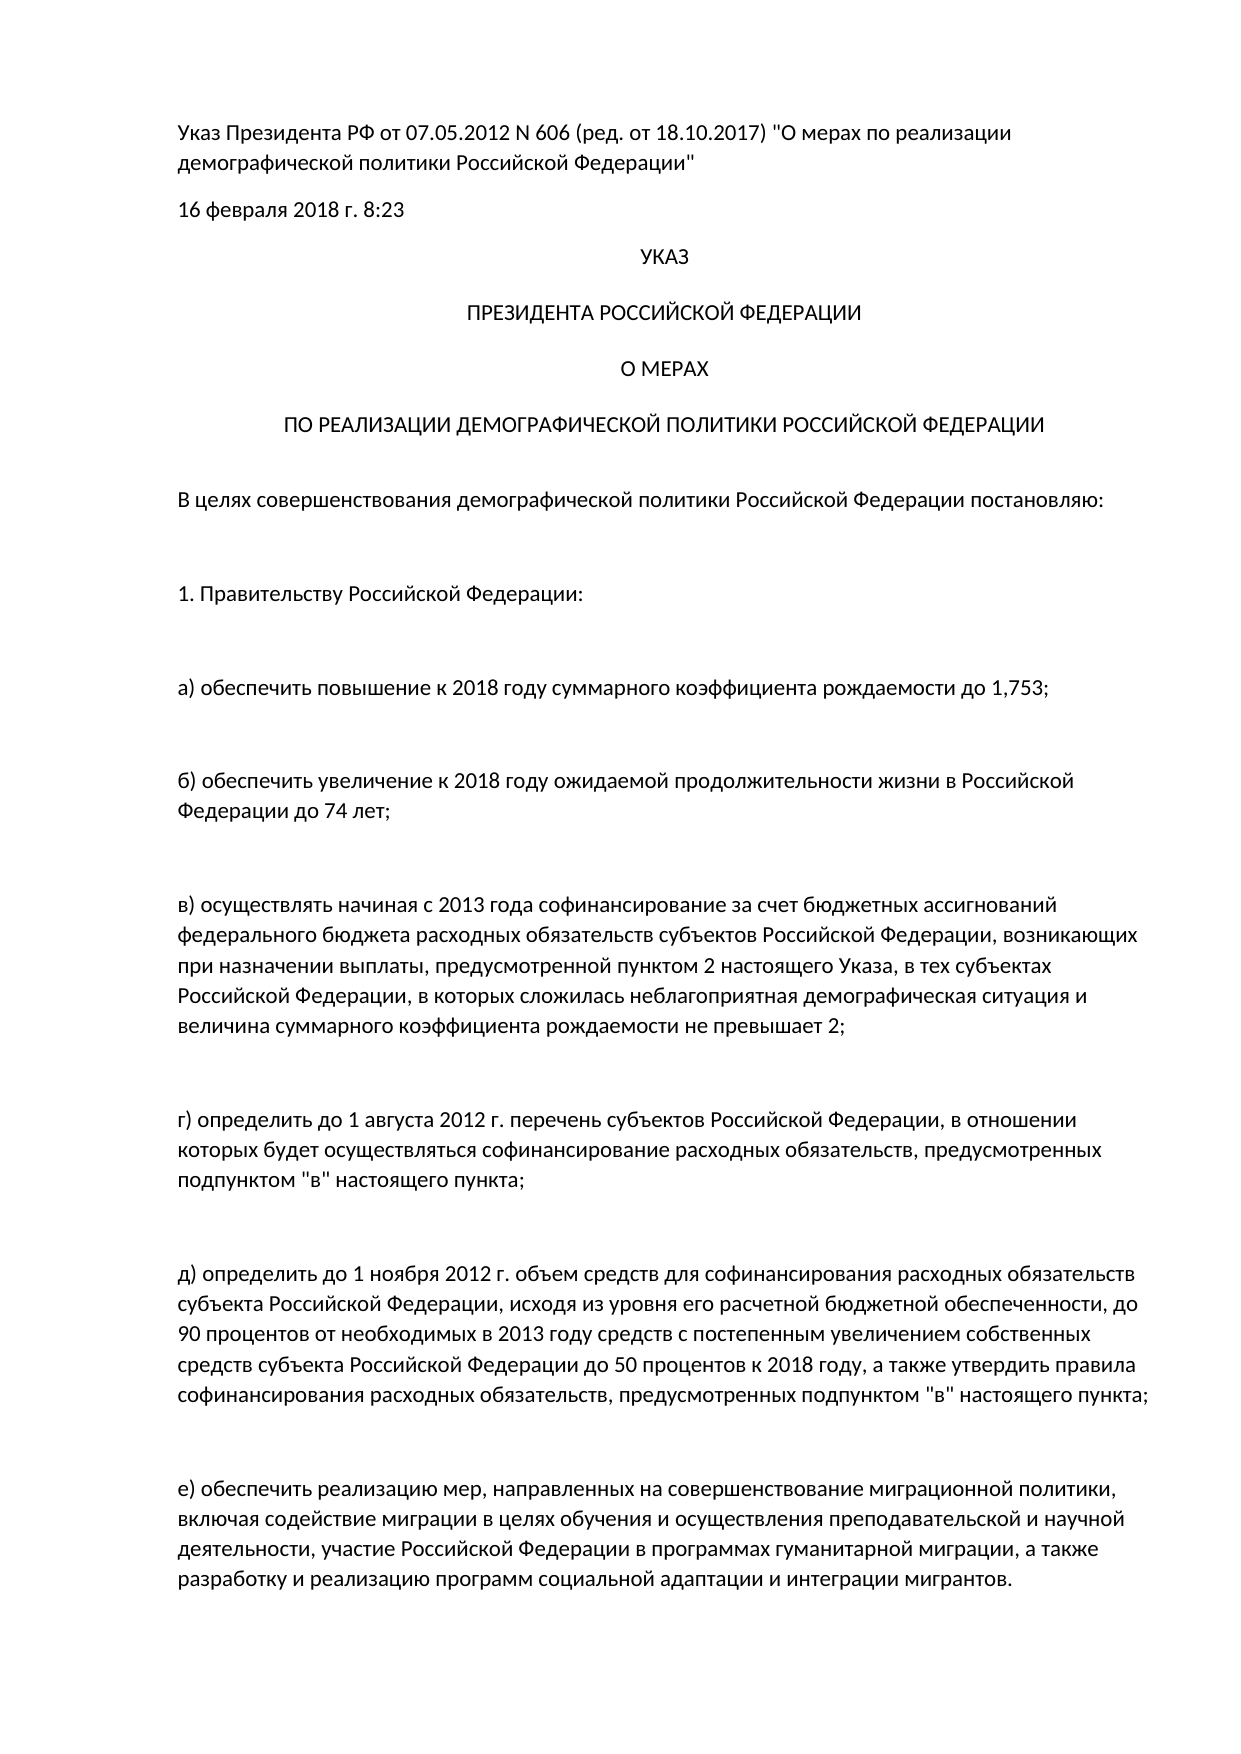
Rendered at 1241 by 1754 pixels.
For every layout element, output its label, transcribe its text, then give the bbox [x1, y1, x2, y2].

text г) определить до 1 августа 2012 г. перечень субъектов Российской Федерации, в отношении которых будет осуществляться софинансирование расходных обязательств, предусмотренных подпунктом "в" настоящего пункта; [177, 1105, 1152, 1193]
text д) определить до 1 ноября 2012 г. объем средств для софинансирования расходных обязательств субъекта Российской Федерации, исходя из уровня его расчетной бюджетной обеспеченности, до 90 процентов от необходимых в 2013 году средств с постепенным увеличением собственных средств субъекта Российской Федерации до 50 процентов к 2018 году, а также утвердить правила софинансирования расходных обязательств, предусмотренных подпунктом "в" настоящего пункта; [177, 1259, 1152, 1408]
text е) обеспечить реализацию мер, направленных на совершенствование миграционной политики, включая содействие миграции в целях обучения и осуществления преподавательской и научной деятельности, участие Российской Федерации в программах гуманитарной миграции, а также разработку и реализацию программ социальной адаптации и интеграции мигрантов. [177, 1474, 1152, 1592]
text Указ Президента РФ от 07.05.2012 N 606 (ред. от 18.10.2017) "О мерах по реализации демографической политики Российской Федерации" [177, 118, 1152, 176]
text ПРЕЗИДЕНТА РОССИЙСКОЙ ФЕДЕРАЦИИ [177, 298, 1152, 326]
text б) обеспечить увеличение к 2018 году ожидаемой продолжительности жизни в Российской Федерации до 74 лет; [177, 766, 1152, 824]
text В целях совершенствования демографической политики Российской Федерации постановляю: [177, 485, 1152, 513]
text а) обеспечить повышение к 2018 году суммарного коэффициента рождаемости до 1,753; [177, 673, 1152, 701]
text О МЕРАХ [177, 354, 1152, 382]
text в) осуществлять начиная с 2013 года софинансирование за счет бюджетных ассигнований федерального бюджета расходных обязательств субъектов Российской Федерации, возникающих при назначении выплаты, предусмотренной пунктом 2 настоящего Указа, в тех субъектах Российской Федерации, в которых сложилась неблагоприятная демографическая ситуация и величина суммарного коэффициента рождаемости не превышает 2; [177, 890, 1152, 1039]
text 16 февраля 2018 г. 8:23 [177, 195, 1152, 223]
text 1. Правительству Российской Федерации: [177, 579, 1152, 607]
text ПО РЕАЛИЗАЦИИ ДЕМОГРАФИЧЕСКОЙ ПОЛИТИКИ РОССИЙСКОЙ ФЕДЕРАЦИИ [177, 410, 1152, 438]
text УКАЗ [177, 242, 1152, 270]
